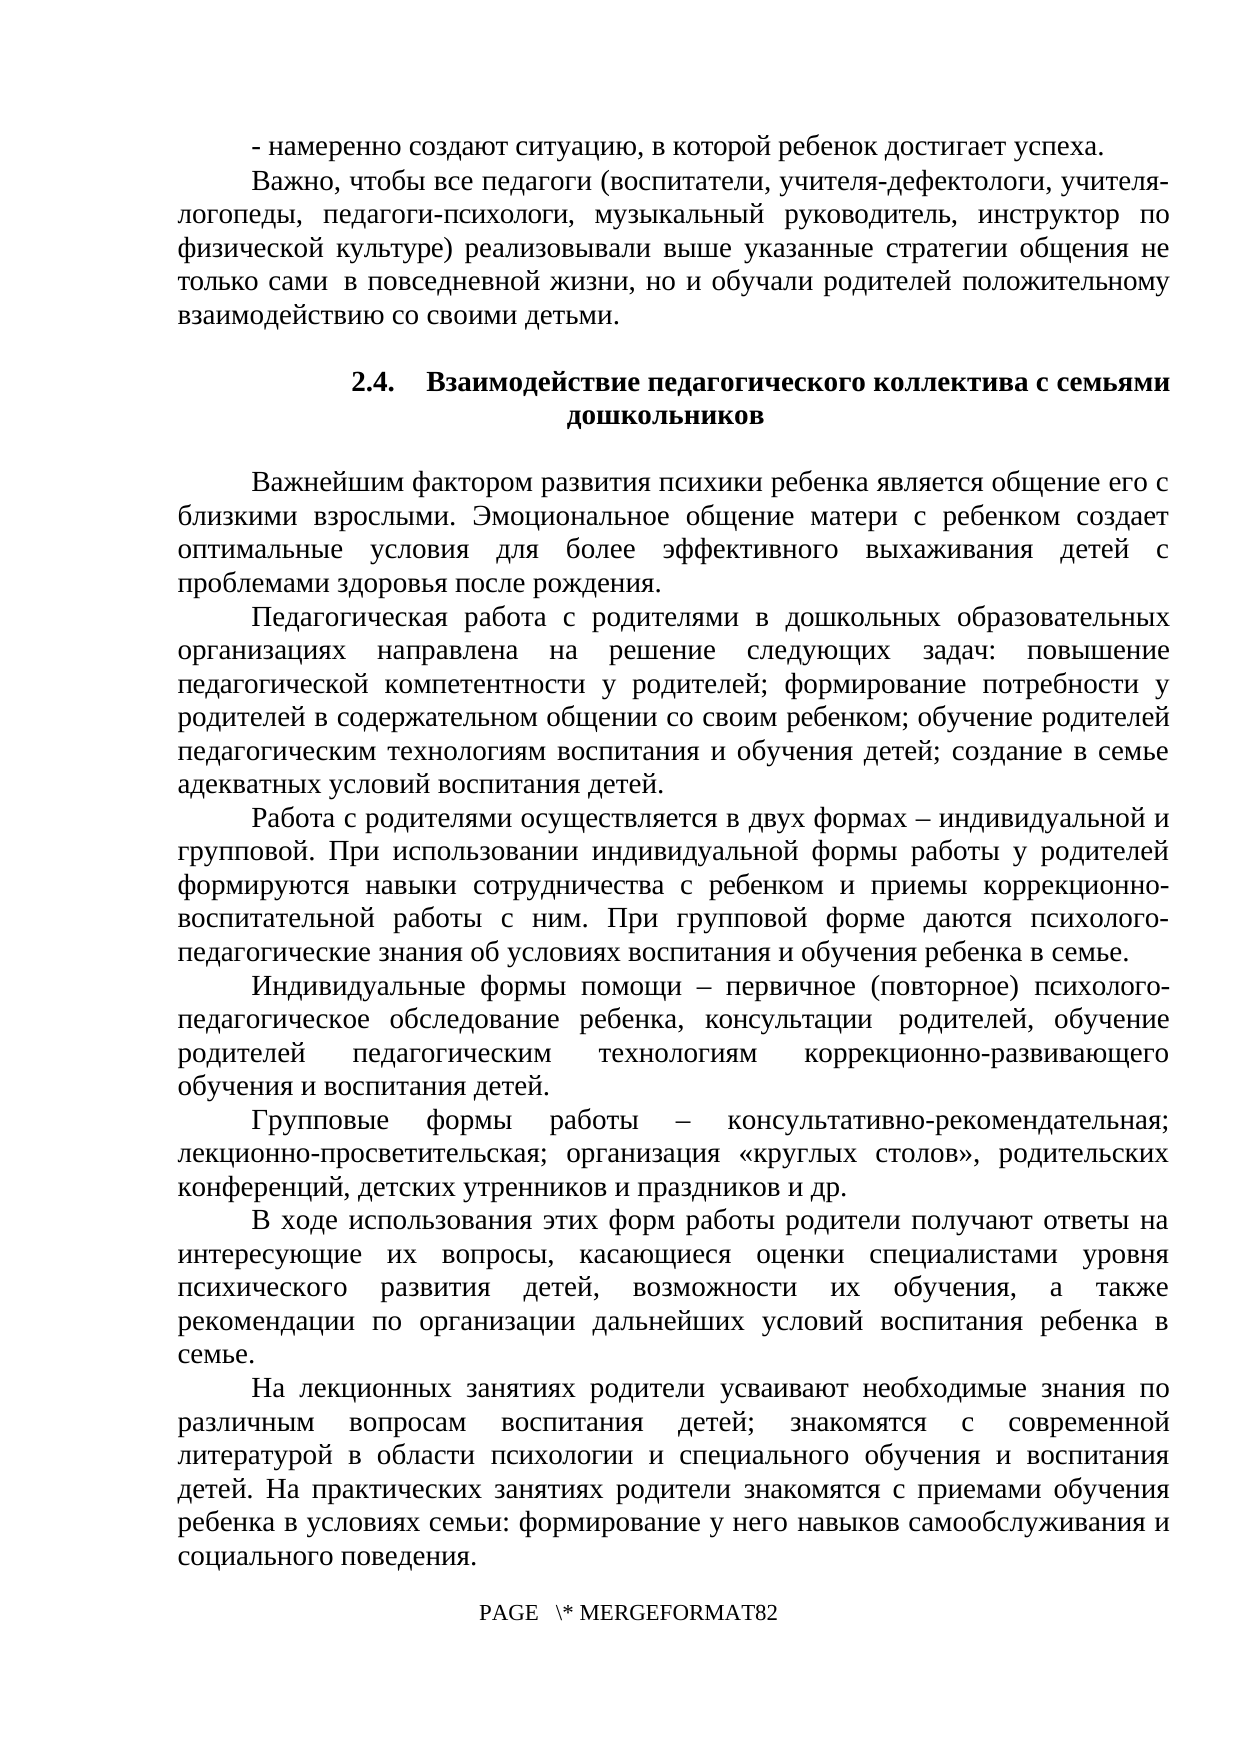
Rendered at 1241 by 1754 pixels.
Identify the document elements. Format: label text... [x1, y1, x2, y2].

list намеренно создают ситуацию, в которой ребенок достигает успеха. [251, 129, 1170, 163]
text дошкольников [567, 398, 1170, 431]
text Индивидуальные формы помощи – первичное (повторное) психолого- педагогическое обследование ребенка, консультации родителей, обучение родителей педагогическим технологиям коррекционно-развивающего обучения и воспитания детей. [177, 968, 1170, 1102]
text Важно, чтобы все педагоги (воспитатели, учителя-дефектологи, учителя-логопеды, педагоги-психологи, музыкальный руководитель, инструктор по физической культуре) реализовывали выше указанные стратегии общения не только сами в повседневной жизни, но и обучали родителей положительному взаимодействию со своими детьми. [177, 163, 1170, 330]
subtitle Взаимодействие педагогического коллектива с семьями [282, 364, 1170, 398]
text Важнейшим фактором развития психики ребенка является общение его с близкими взрослыми. Эмоциональное общение матери с ребенком создает оптимальные условия для более эффективного выхаживания детей с проблемами здоровья после рождения. [177, 464, 1170, 599]
text Работа с родителями осуществляется в двух формах – индивидуальной и групповой. При использовании индивидуальной формы работы у родителей формируются навыки сотрудничества с ребенком и приемы коррекционно- воспитательной работы с ним. При групповой форме даются психолого- педагогические знания об условиях воспитания и обучения ребенка в семье. [177, 800, 1170, 968]
text Групповые формы работы – консультативно-рекомендательная; лекционно-просветительская; организация «круглых столов», родительских конференций, детских утренников и праздников и др. [177, 1102, 1170, 1202]
text В ходе использования этих форм работы родители получают ответы на интересующие их вопросы, касающиеся оценки специалистами уровня психического развития детей, возможности их обучения, а также рекомендации по организации дальнейших условий воспитания ребенка в семье. [177, 1202, 1170, 1370]
text Педагогическая работа с родителями в дошкольных образовательных организациях направлена на решение следующих задач: повышение педагогической компетентности у родителей; формирование потребности у родителей в содержательном общении со своим ребенком; обучение родителей педагогическим технологиям воспитания и обучения детей; создание в семье адекватных условий воспитания детей. [177, 599, 1170, 800]
text На лекционных занятиях родители усваивают необходимые знания по различным вопросам воспитания детей; знакомятся с современной литературой в области психологии и специального обучения и воспитания детей. На практических занятиях родители знакомятся с приемами обучения ребенка в условиях семьи: формирование у него навыков самообслуживания и социального поведения. [177, 1370, 1170, 1571]
